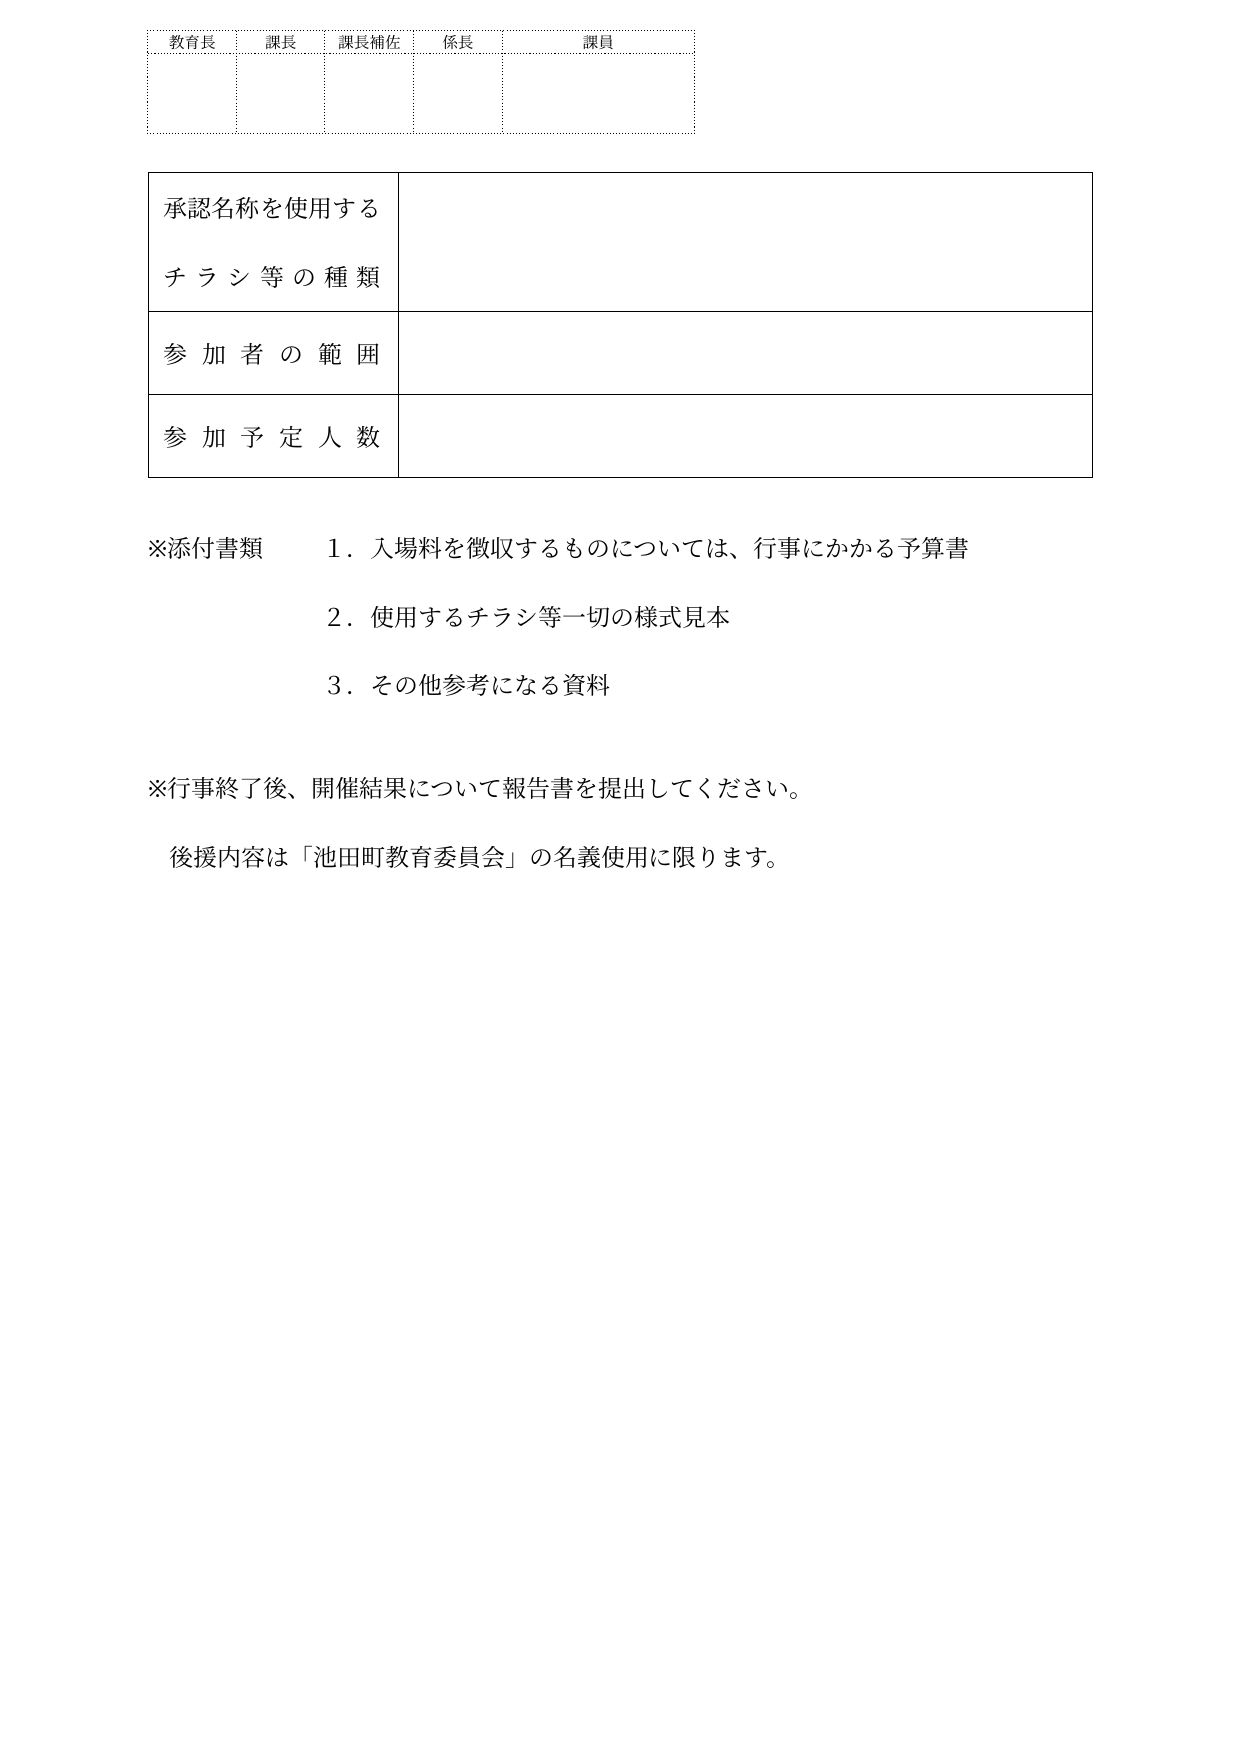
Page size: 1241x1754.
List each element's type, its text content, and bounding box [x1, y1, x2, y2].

text ※行事終了後、開催結果について報告書を提出してください。 [148, 753, 1092, 822]
table_cell [399, 173, 1092, 311]
text ２．使用するチラシ等一切の様式見本 [235, 581, 1092, 650]
text ３．その他参考になる資料 [235, 650, 1092, 719]
text 後援内容は「池田町教育委員会」の名義使用に限ります。 [169, 822, 1071, 891]
table_cell 参加予定人数 [149, 395, 398, 477]
table_cell 承認名称を使用するチラシ等の種類 [149, 173, 398, 311]
table_cell [399, 312, 1092, 394]
table_cell [399, 395, 1092, 477]
table_cell 参加者の範囲 [149, 312, 398, 394]
text ※添付書類 １．入場料を徴収するものについては、行事にかかる予算書 [148, 513, 1092, 581]
